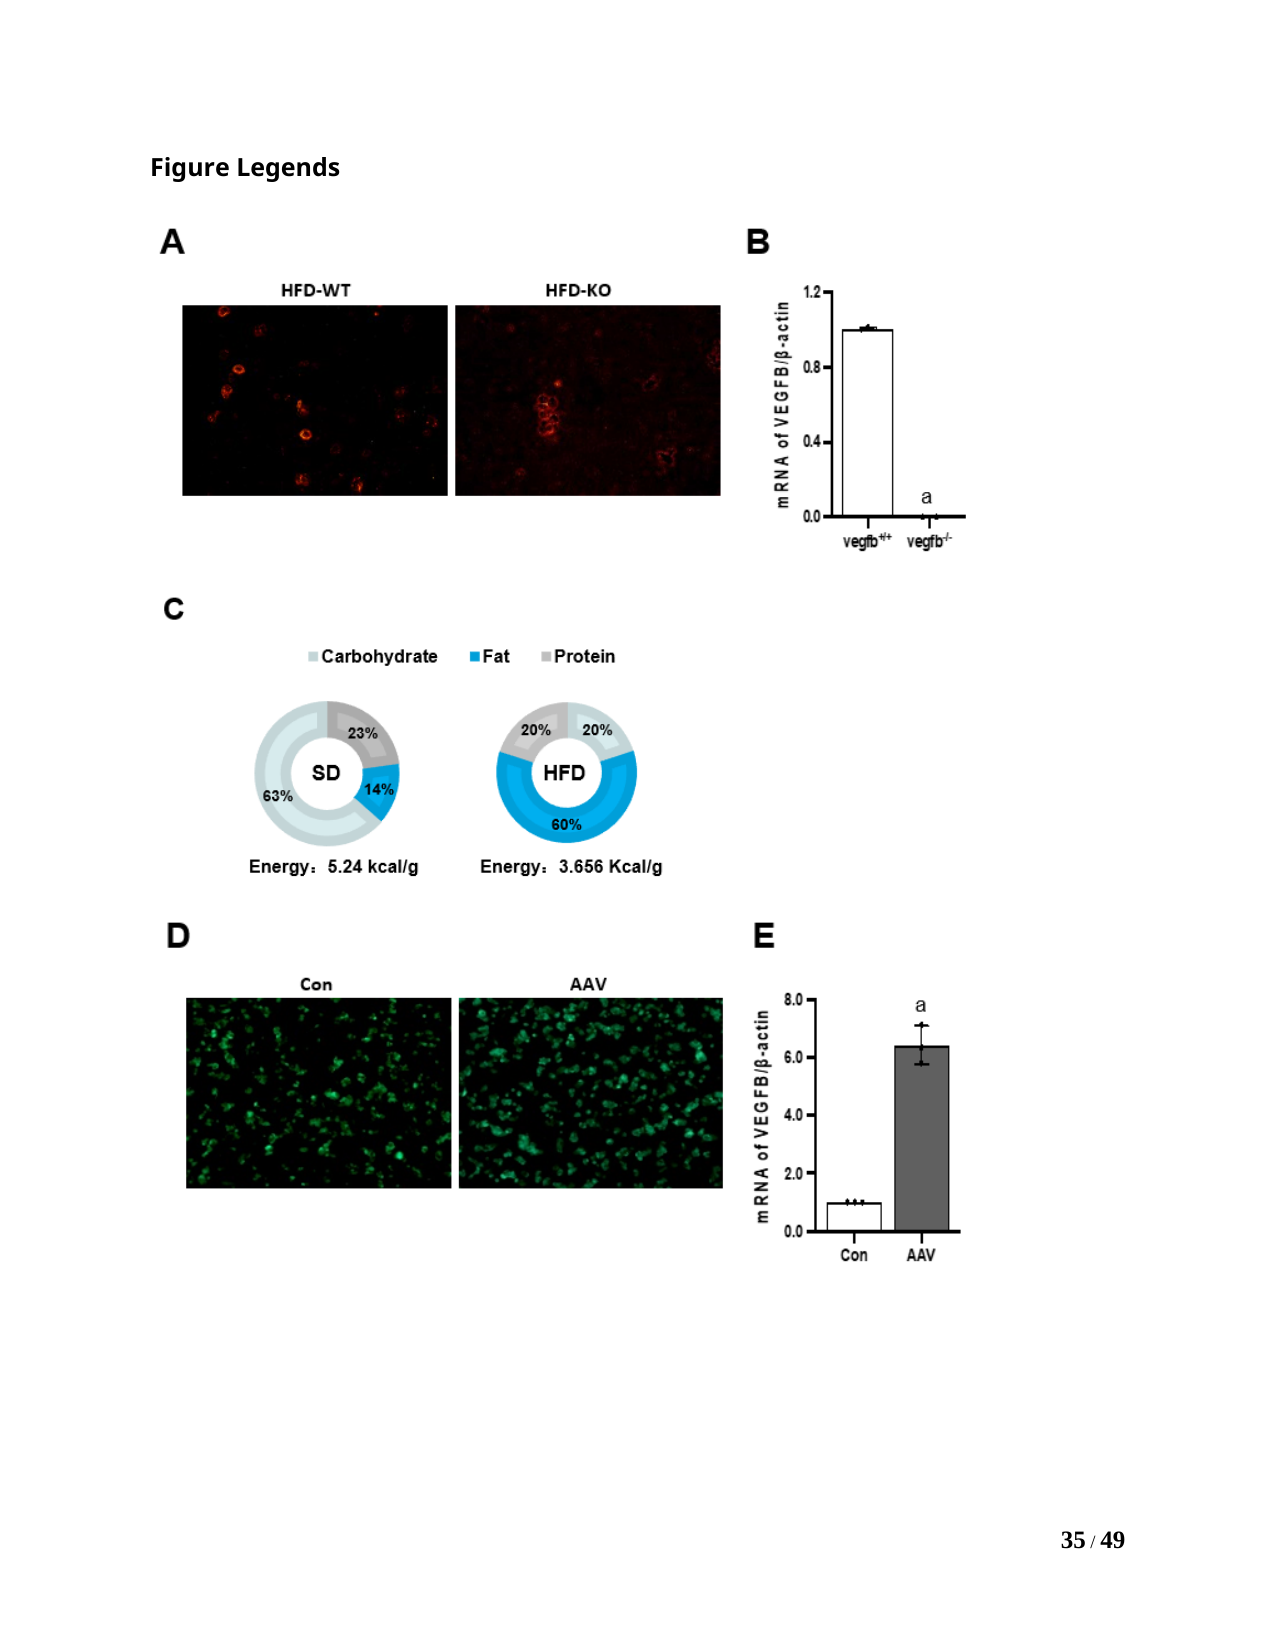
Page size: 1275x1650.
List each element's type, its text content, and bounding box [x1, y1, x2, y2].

picture [150, 899, 982, 1270]
picture [150, 201, 980, 565]
picture [150, 579, 679, 886]
text Figure Legends [150, 150, 1125, 184]
